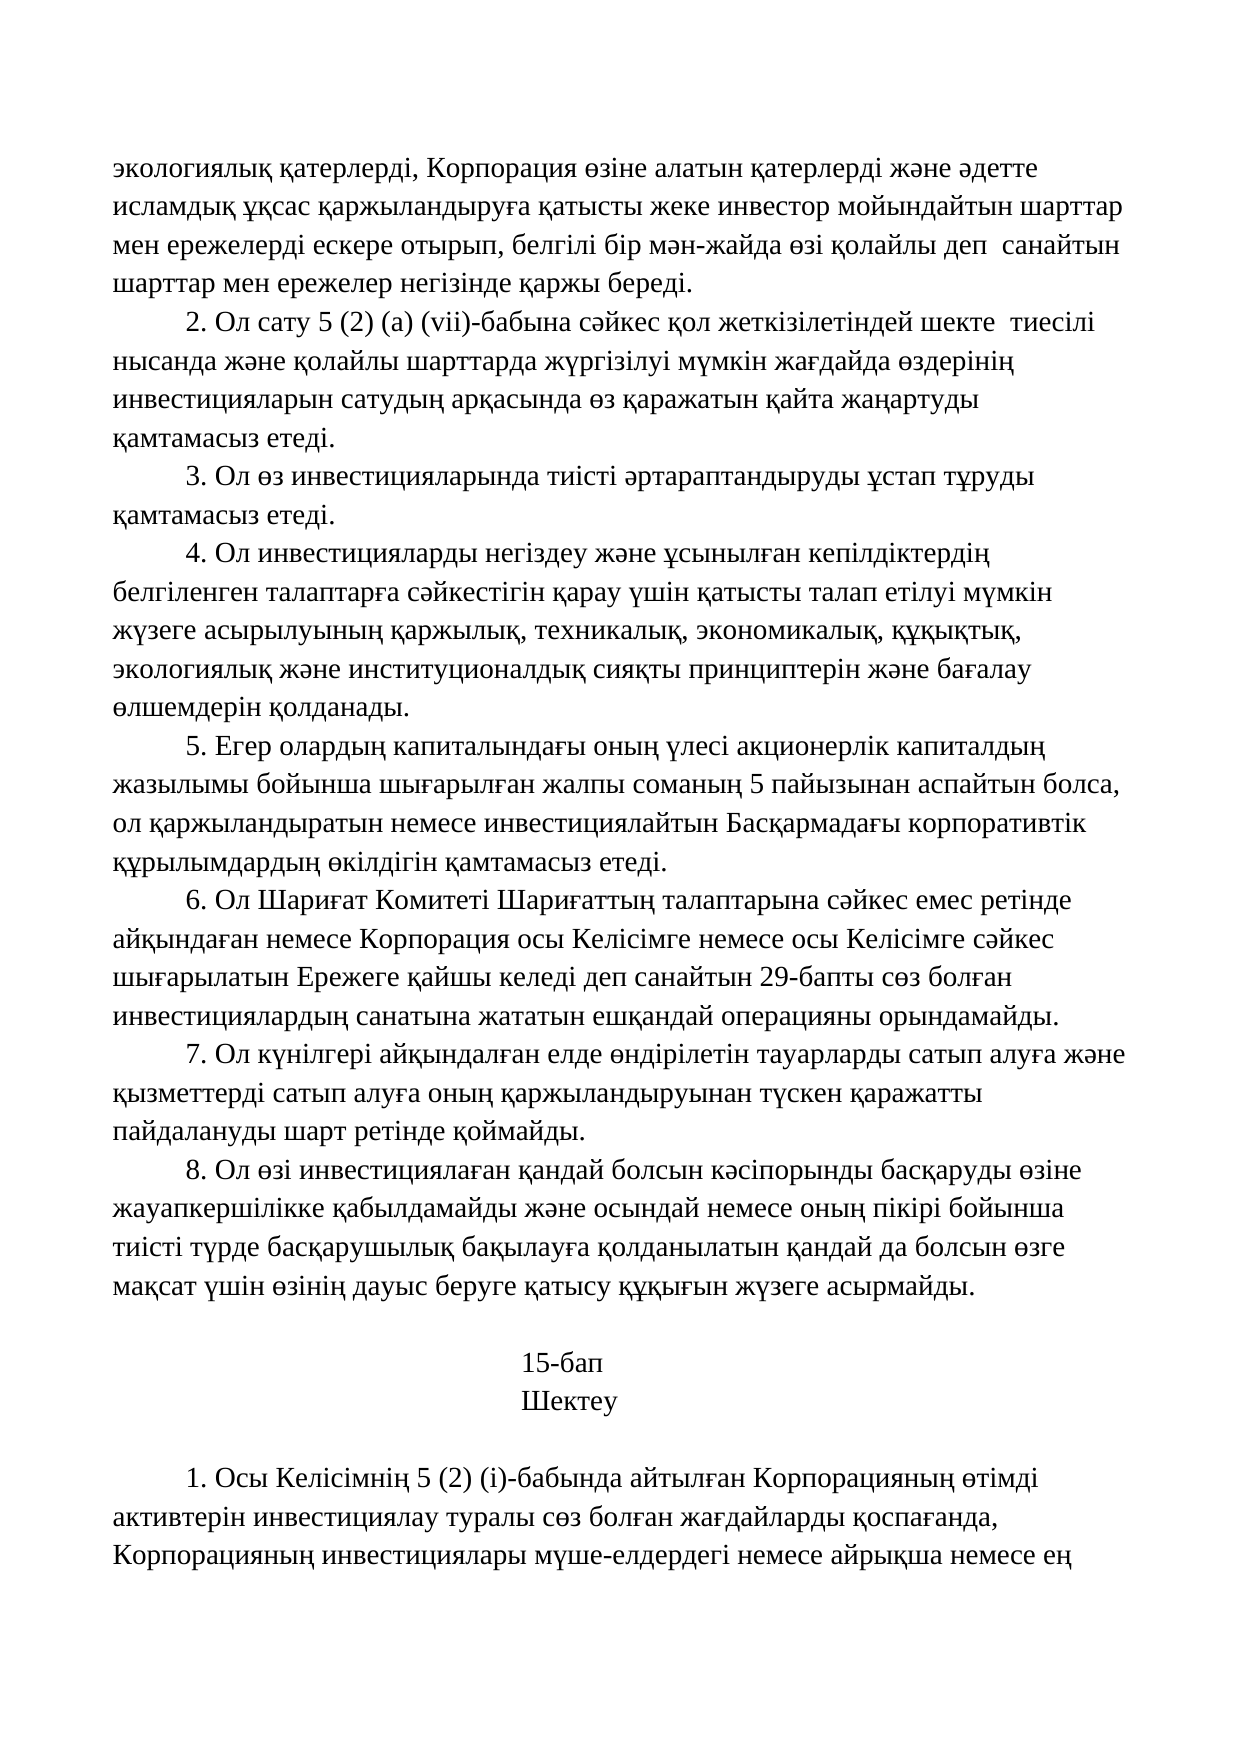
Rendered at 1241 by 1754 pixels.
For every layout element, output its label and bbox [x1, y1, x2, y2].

text [112, 150, 1128, 1571]
